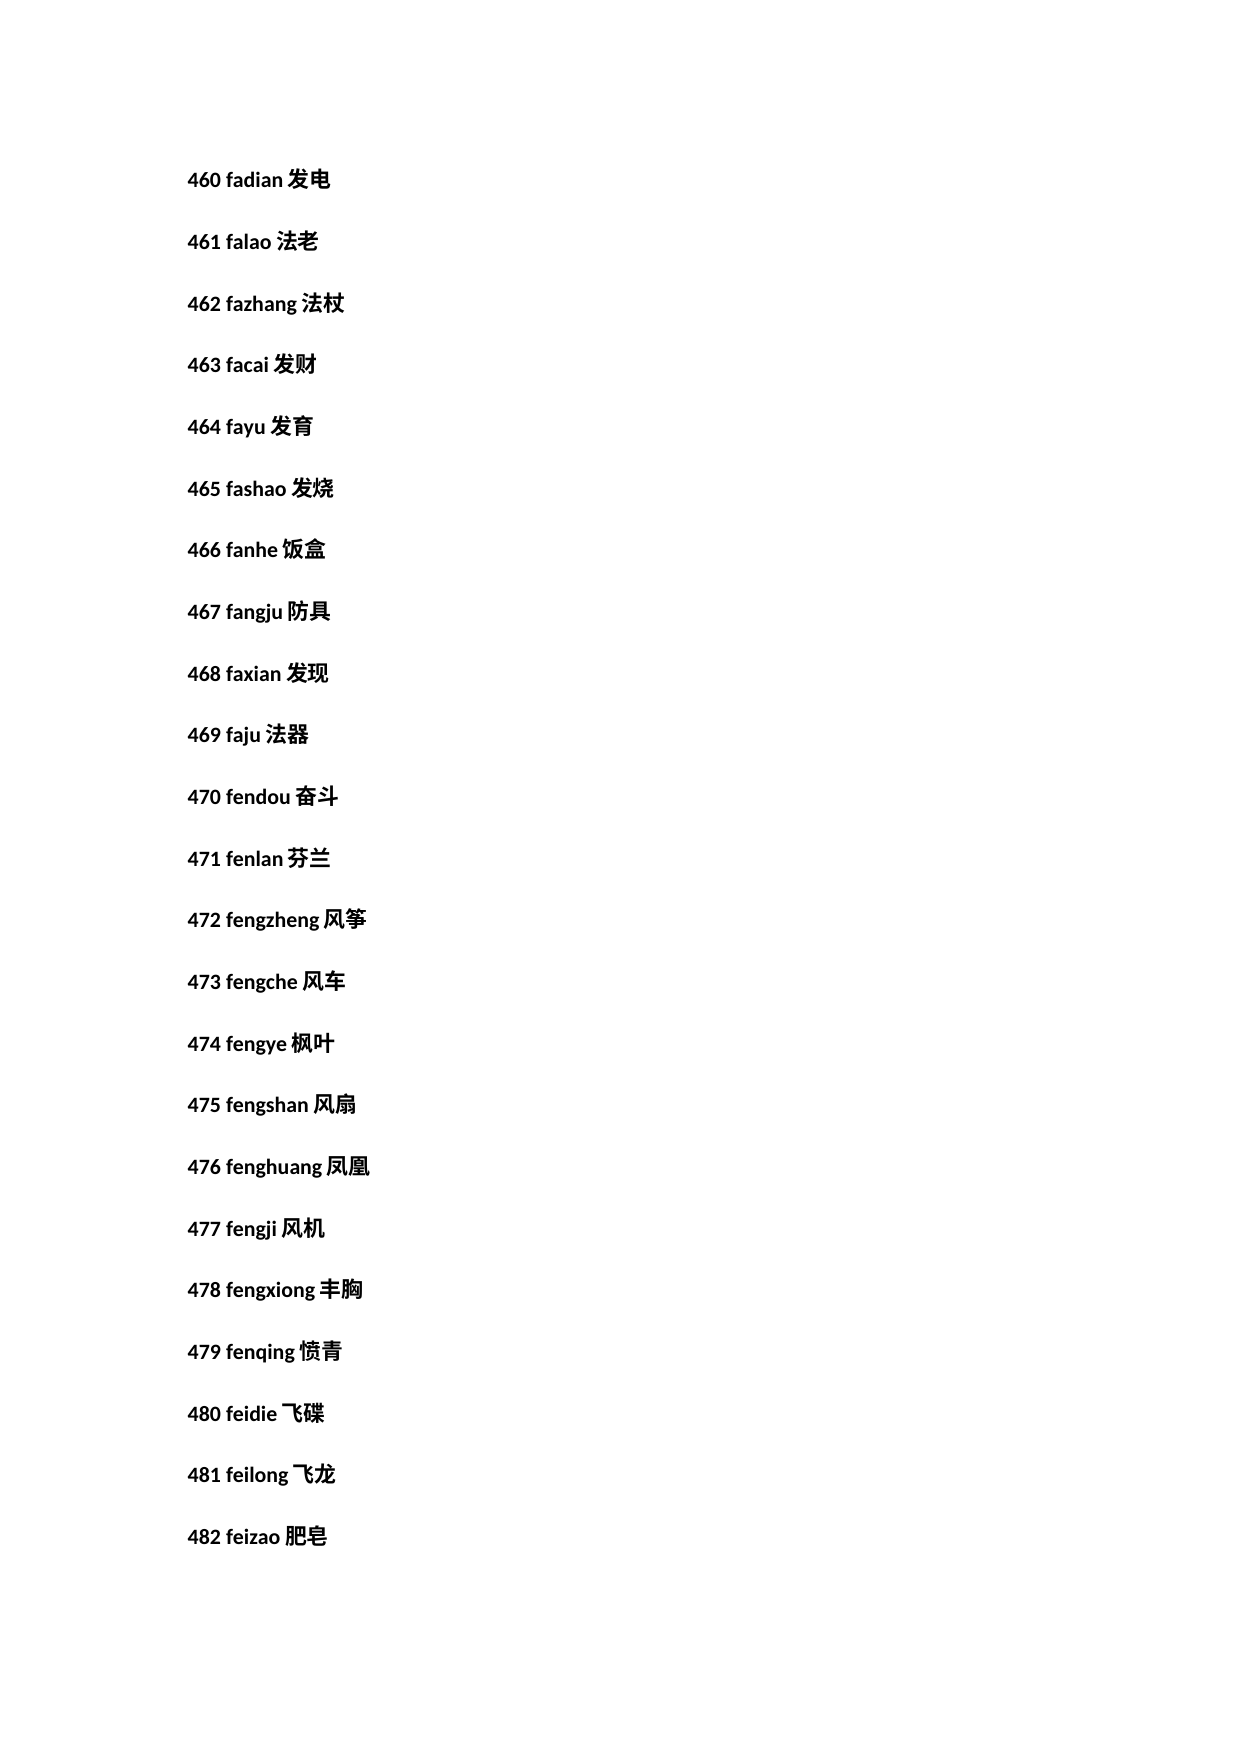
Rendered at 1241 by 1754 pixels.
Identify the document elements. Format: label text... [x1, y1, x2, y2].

text 481 feilong飞龙 [187, 1457, 1053, 1489]
text 463 facai发财 [187, 347, 1053, 379]
text 470 fendou奋斗 [187, 779, 1053, 811]
text 469 faju法器 [187, 717, 1053, 749]
text 482 feizao肥皂 [187, 1519, 1053, 1551]
text 466 fanhe饭盒 [187, 532, 1053, 564]
text 468 faxian发现 [187, 655, 1053, 688]
text 467 fangju防具 [187, 594, 1053, 626]
text 479 fenqing愤青 [187, 1334, 1053, 1366]
text 465 fashao发烧 [187, 470, 1053, 503]
text 476 fenghuang凤凰 [187, 1149, 1053, 1181]
text 478 fengxiong丰胸 [187, 1272, 1053, 1304]
text 471 fenlan芬兰 [187, 840, 1053, 873]
text 474 fengye枫叶 [187, 1025, 1053, 1058]
text 464 fayu发育 [187, 409, 1053, 441]
text 461 falao法老 [187, 224, 1053, 256]
text 460 fadian发电 [187, 162, 1053, 194]
text 473 fengche风车 [187, 964, 1053, 996]
text 475 fengshan风扇 [187, 1087, 1053, 1119]
text 480 feidie飞碟 [187, 1395, 1053, 1428]
text 477 fengji风机 [187, 1210, 1053, 1243]
text 462 fazhang法杖 [187, 285, 1053, 318]
text 472 fengzheng风筝 [187, 902, 1053, 934]
